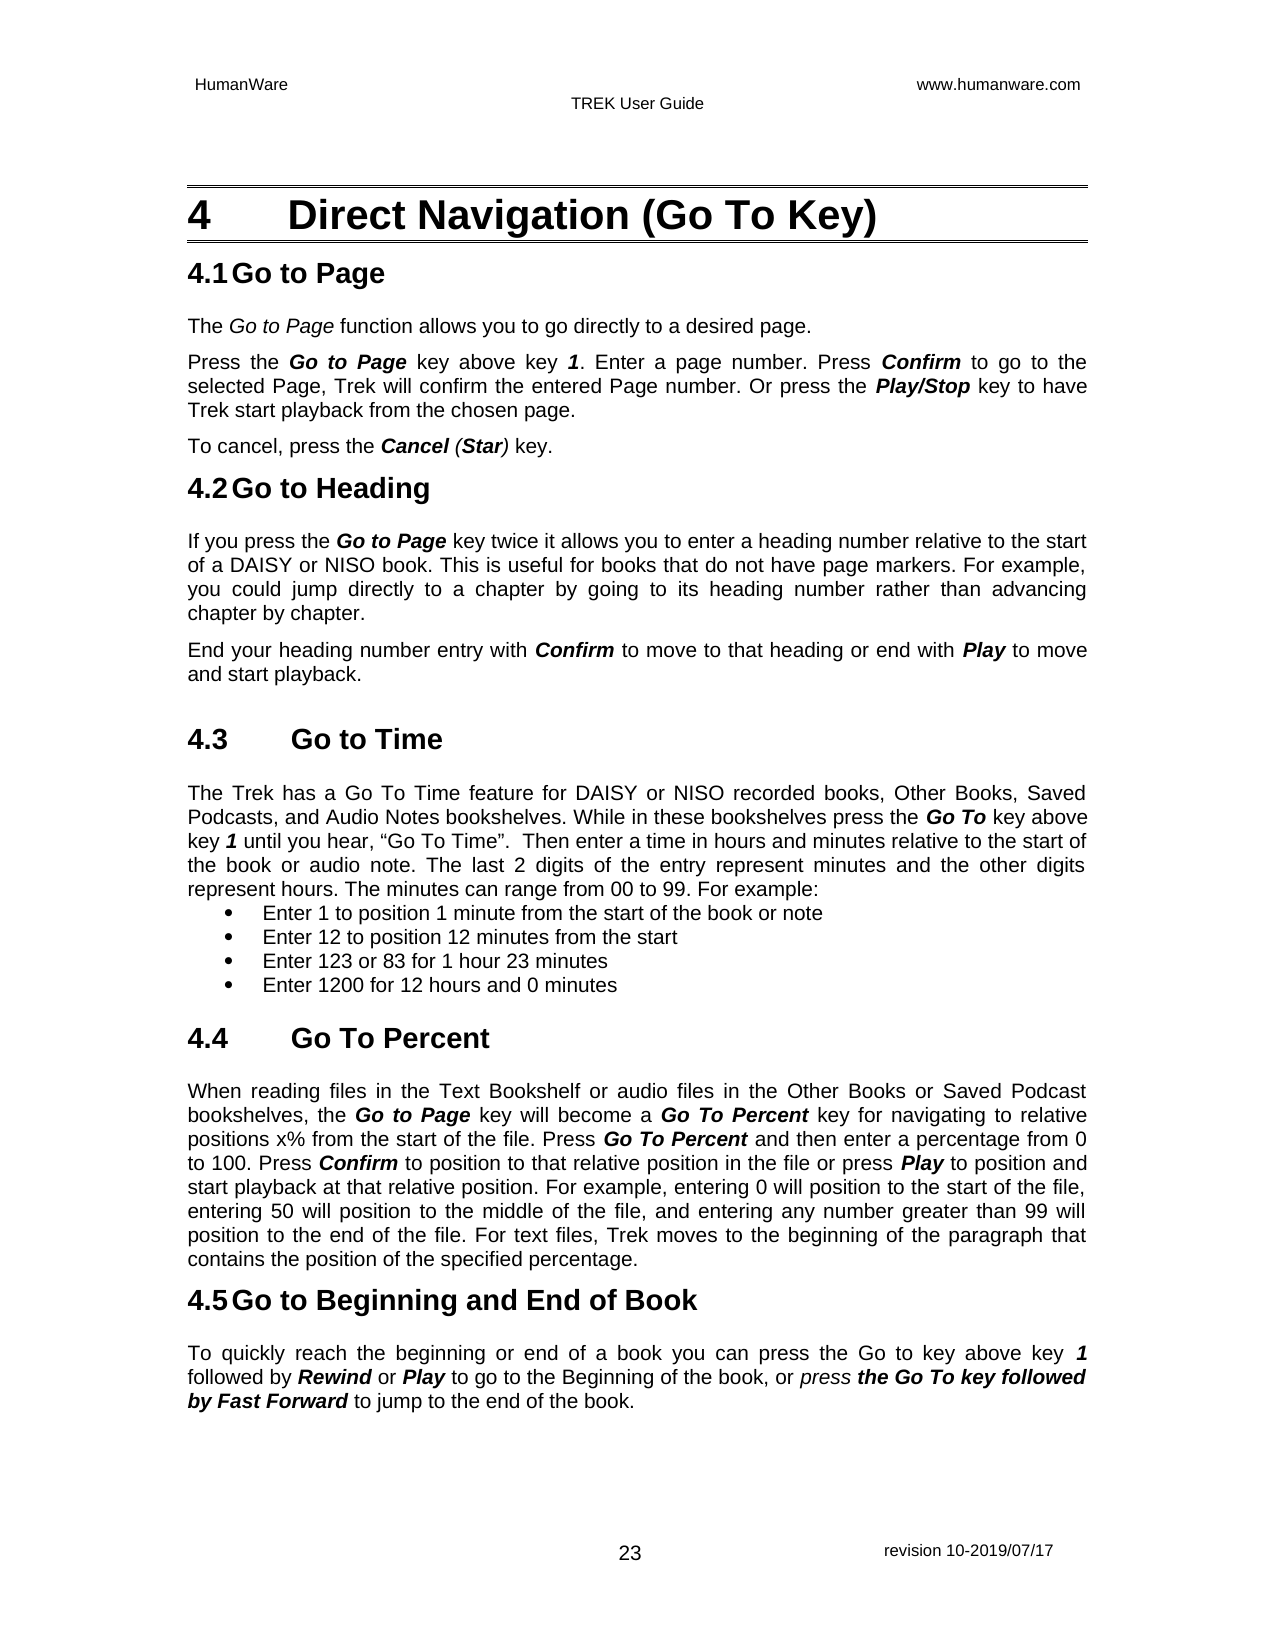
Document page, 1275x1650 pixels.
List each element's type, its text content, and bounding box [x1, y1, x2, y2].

text To quickly reach the beginning or end of a book you can press the Go to key above key 1 followed by Rewind or Play to go to the Beginning of the book, or press the Go To key followed by Fast Forward to jump to the end of the book. [187, 1341, 1088, 1413]
text Press the Go to Page key above key 1. Enter a page number. Press Confirm to go to the selected Page, Trek will confirm the entered Page number. Or press the Play/Stop key to have Trek start playback from the chosen page. [187, 350, 1088, 422]
subtitle Go to Page [187, 256, 1088, 289]
list Enter 12 to position 12 minutes from the start [225, 924, 1088, 948]
text When reading files in the Text Bookshelf or audio files in the Other Books or Saved Podcast bookshelves, the Go to Page key will become a Go To Percent key for navigating to relative positions x% from the start of the file. Press Go To Percent and then enter a percentage from 0 to 100. Press Confirm to position to that relative position in the file or press Play to position and start playback at that relative position. For example, entering 0 will position to the start of the file, entering 50 will position to the middle of the file, and entering any number greater than 99 will position to the end of the file. For text files, Trek moves to the beginning of the paragraph that contains the position of the specified percentage. [187, 1079, 1088, 1271]
text The Go to Page function allows you to go directly to a desired page. [187, 313, 1088, 337]
text If you press the Go to Page key twice it allows you to enter a heading number relative to the start of a DAISY or NISO book. This is useful for books that do not have page markers. For example, you could jump directly to a chapter by going to its heading number rather than advancing chapter by chapter. [187, 529, 1088, 625]
subtitle Go to Time [187, 722, 1088, 756]
list Enter 1200 for 12 hours and 0 minutes [225, 973, 1088, 997]
list Enter 1 to position 1 minute from the start of the book or note [225, 900, 1088, 924]
subtitle Direct Navigation (Go To Key) [187, 188, 1088, 240]
subtitle Go To Percent [187, 1021, 1088, 1054]
subtitle Go to Beginning and End of Book [187, 1283, 1088, 1317]
subtitle Go to Heading [187, 471, 1088, 504]
list Enter 123 or 83 for 1 hour 23 minutes [225, 948, 1088, 973]
text To cancel, press the Cancel (Star) key. [187, 434, 1088, 458]
text The Trek has a Go To Time feature for DAISY or NISO recorded books, Other Books, Saved Podcasts, and Audio Notes bookshelves. While in these bookshelves press the Go To key above key 1 until you hear, “Go To Time”. Then enter a time in hours and minutes relative to the start of the book or audio note. The last 2 digits of the entry represent minutes and the other digits represent hours. The minutes can range from 00 to 99. For example: [187, 781, 1088, 900]
text End your heading number entry with Confirm to move to that heading or end with Play to move and start playback. [187, 638, 1088, 686]
